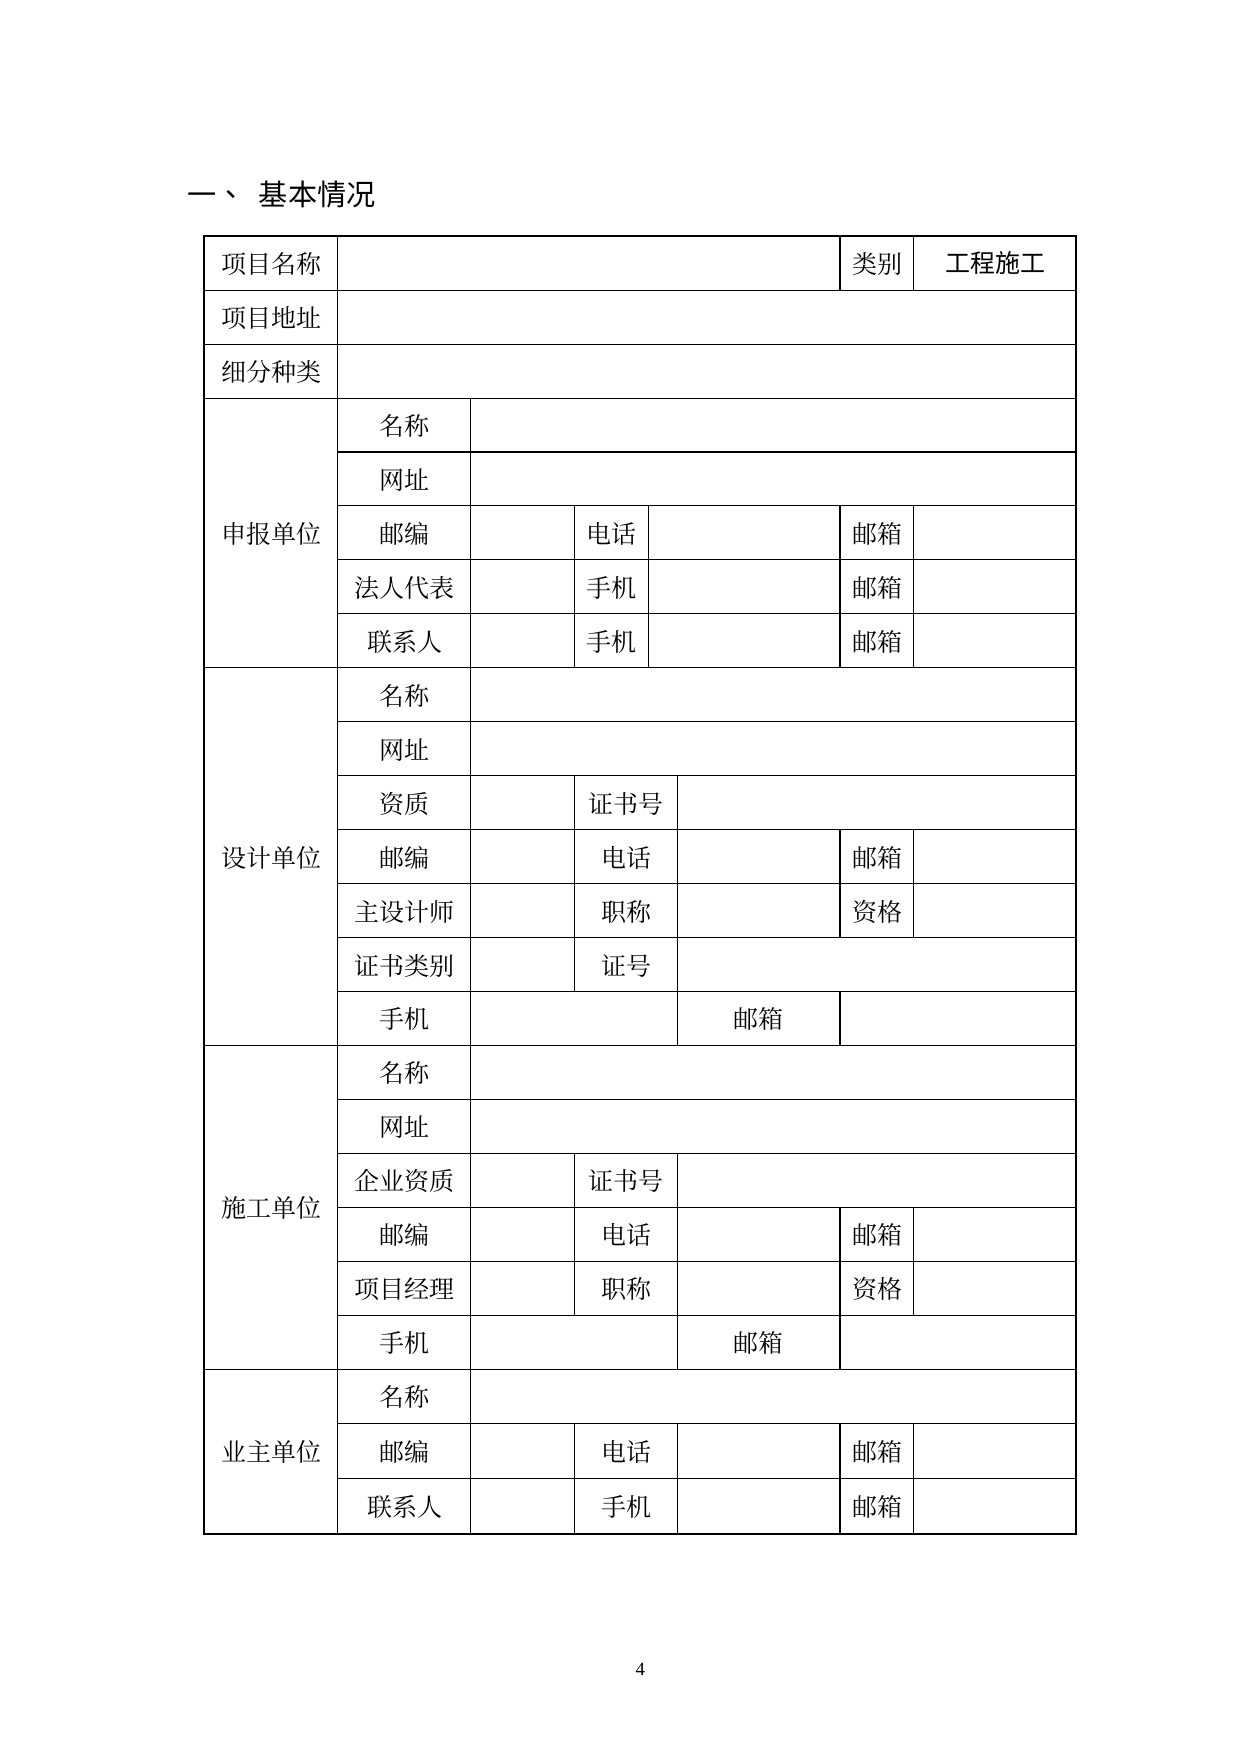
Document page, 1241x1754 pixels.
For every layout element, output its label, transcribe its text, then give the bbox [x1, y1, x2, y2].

table_cell [471, 1208, 574, 1261]
table_cell 证书号 [575, 1154, 677, 1207]
table_cell 邮箱 [841, 1479, 913, 1532]
table_cell 邮编 [338, 830, 470, 883]
table_cell 证书号 [575, 776, 677, 829]
table_cell [471, 560, 574, 613]
table_cell [471, 1262, 574, 1314]
table_cell 法人代表 [338, 560, 470, 613]
table_cell 网址 [338, 453, 470, 505]
table_cell 电话 [575, 1208, 677, 1261]
table_cell 名称 [338, 399, 470, 451]
table_cell 邮编 [338, 1424, 470, 1477]
table_cell 邮箱 [678, 1316, 839, 1368]
table_cell [471, 668, 1075, 721]
table_cell 电话 [575, 1424, 677, 1477]
table_cell 项目经理 [338, 1262, 470, 1314]
table_cell 证书类别 [338, 938, 470, 991]
table_cell [338, 345, 1075, 397]
table_cell [471, 938, 574, 991]
table_cell [471, 1154, 574, 1207]
table_cell 职称 [575, 884, 677, 937]
table_cell [471, 992, 677, 1045]
table_cell [914, 1479, 1075, 1532]
table_cell 企业资质 [338, 1154, 470, 1207]
table_cell [471, 399, 1075, 451]
table_cell [471, 1424, 574, 1477]
table_cell 联系人 [338, 1479, 470, 1532]
table_cell [914, 506, 1075, 559]
table_cell [471, 614, 574, 667]
table_cell 申报单位 [205, 399, 337, 667]
table_cell 邮箱 [841, 1208, 913, 1261]
table_cell [678, 1479, 839, 1532]
table_cell 名称 [338, 1370, 470, 1422]
table_cell 资格 [841, 1262, 913, 1314]
table_cell [471, 1316, 677, 1368]
table_cell 邮编 [338, 1208, 470, 1261]
table_cell [678, 884, 839, 937]
table_cell [471, 776, 574, 829]
table_cell [841, 992, 1075, 1045]
table_cell 手机 [338, 1316, 470, 1368]
table_cell 手机 [575, 560, 648, 613]
table_header 类别 [841, 237, 913, 289]
table_cell [471, 453, 1075, 505]
table_cell [678, 1154, 1075, 1207]
table_cell 邮箱 [841, 506, 913, 559]
table_cell [914, 1208, 1075, 1261]
table_cell 邮箱 [841, 560, 913, 613]
table_cell 主设计师 [338, 884, 470, 937]
table_cell [914, 830, 1075, 883]
table_cell [841, 1316, 1075, 1368]
table_cell 细分种类 [205, 345, 337, 397]
table_cell 电话 [575, 506, 648, 559]
table_cell [678, 938, 1075, 991]
table_cell 手机 [338, 992, 470, 1045]
table_cell [471, 722, 1075, 775]
table_cell 邮箱 [841, 1424, 913, 1477]
table_cell 邮箱 [678, 992, 839, 1045]
table_cell 职称 [575, 1262, 677, 1314]
table_cell 手机 [575, 1479, 677, 1532]
table_cell 手机 [575, 614, 648, 667]
table_cell [914, 884, 1075, 937]
text 一、 基本情况 [187, 171, 1092, 213]
table_cell 设计单位 [205, 668, 337, 1045]
table_cell [471, 1046, 1075, 1099]
table_header 工程施工 [914, 237, 1075, 289]
table_cell 资格 [841, 884, 913, 937]
table_cell 施工单位 [205, 1046, 337, 1368]
table_cell [678, 1424, 839, 1477]
table_cell 联系人 [338, 614, 470, 667]
table_cell [914, 560, 1075, 613]
table_cell 项目地址 [205, 291, 337, 343]
table_cell [914, 1262, 1075, 1314]
table_header 项目名称 [205, 237, 337, 289]
table_cell [471, 1100, 1075, 1153]
table_cell 电话 [575, 830, 677, 883]
table_cell [678, 1262, 839, 1314]
table_cell 资质 [338, 776, 470, 829]
table_cell [649, 506, 839, 559]
table_cell 邮箱 [841, 614, 913, 667]
table_cell [471, 830, 574, 883]
table_cell 业主单位 [205, 1370, 337, 1532]
table_cell [678, 776, 1075, 829]
table_cell 邮箱 [841, 830, 913, 883]
table_cell [649, 614, 839, 667]
table_cell [649, 560, 839, 613]
table_cell [471, 506, 574, 559]
table_cell 名称 [338, 668, 470, 721]
table_header [338, 237, 839, 289]
table_cell [914, 1424, 1075, 1477]
table_cell 网址 [338, 1100, 470, 1153]
table_cell [678, 830, 839, 883]
table_cell [914, 614, 1075, 667]
table_cell 邮编 [338, 506, 470, 559]
table_cell [471, 1479, 574, 1532]
table_cell 网址 [338, 722, 470, 775]
table_cell [471, 1370, 1075, 1422]
table_cell 证号 [575, 938, 677, 991]
table_cell [338, 291, 1075, 343]
table_cell [471, 884, 574, 937]
table_cell 名称 [338, 1046, 470, 1099]
table_cell [678, 1208, 839, 1261]
